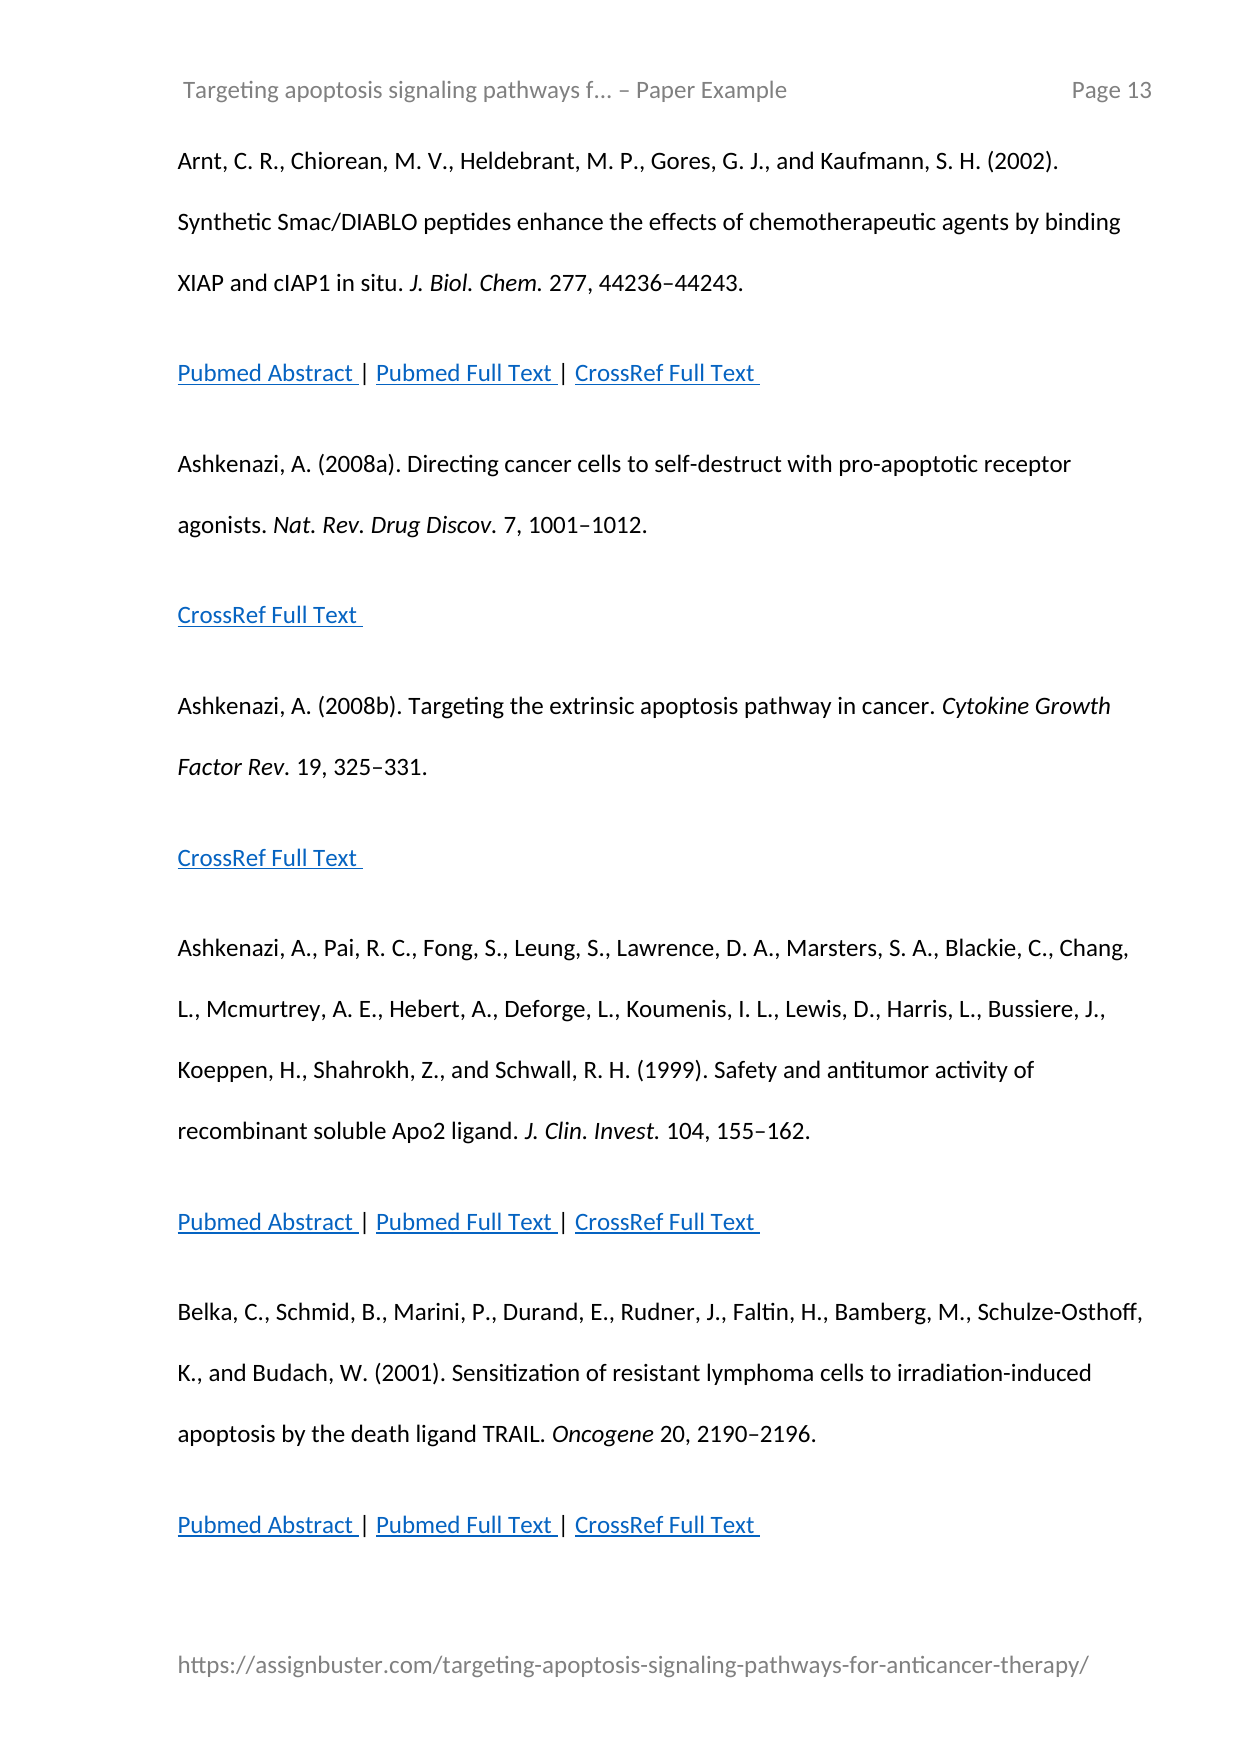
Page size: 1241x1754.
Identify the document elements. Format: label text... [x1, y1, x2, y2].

text Pubmed Abstract | Pubmed Full Text | CrossRef Full Text [177, 358, 1152, 388]
text Ashkenazi, A., Pai, R. C., Fong, S., Leung, S., Lawrence, D. A., Marsters, S. A., Blackie, C., Chang, L., Mcmurtrey, A. E., Hebert, A., Deforge, L., Koumenis, I. L., Lewis, D., Harris, L., Bussiere, J., Koeppen, H., Shahrokh, Z., and Schwall, R. H. (1999). Safety and antitumor activity of recombinant soluble Apo2 ligand. J. Clin. Invest. 104, 155–162. [177, 932, 1152, 1146]
text Ashkenazi, A. (2008a). Directing cancer cells to self-destruct with pro-apoptotic receptor agonists. Nat. Rev. Drug Discov. 7, 1001–1012. [177, 448, 1152, 540]
text Ashkenazi, A. (2008b). Targeting the extrinsic apoptosis pathway in cancer. Cytokine Growth Factor Rev. 19, 325–331. [177, 690, 1152, 782]
text Pubmed Abstract | Pubmed Full Text | CrossRef Full Text [177, 1206, 1152, 1236]
text CrossRef Full Text [177, 600, 1152, 630]
text Arnt, C. R., Chiorean, M. V., Heldebrant, M. P., Gores, G. J., and Kaufmann, S. H. (2002). Synthetic Smac/DIABLO peptides enhance the effects of chemotherapeutic agents by binding XIAP and cIAP1 in situ. J. Biol. Chem. 277, 44236–44243. [177, 145, 1152, 298]
text Belka, C., Schmid, B., Marini, P., Durand, E., Rudner, J., Faltin, H., Bamberg, M., Schulze-Osthoff, K., and Budach, W. (2001). Sensitization of resistant lymphoma cells to irradiation-induced apoptosis by the death ligand TRAIL. Oncogene 20, 2190–2196. [177, 1296, 1152, 1449]
text CrossRef Full Text [177, 842, 1152, 872]
text Pubmed Abstract | Pubmed Full Text | CrossRef Full Text [177, 1509, 1152, 1539]
